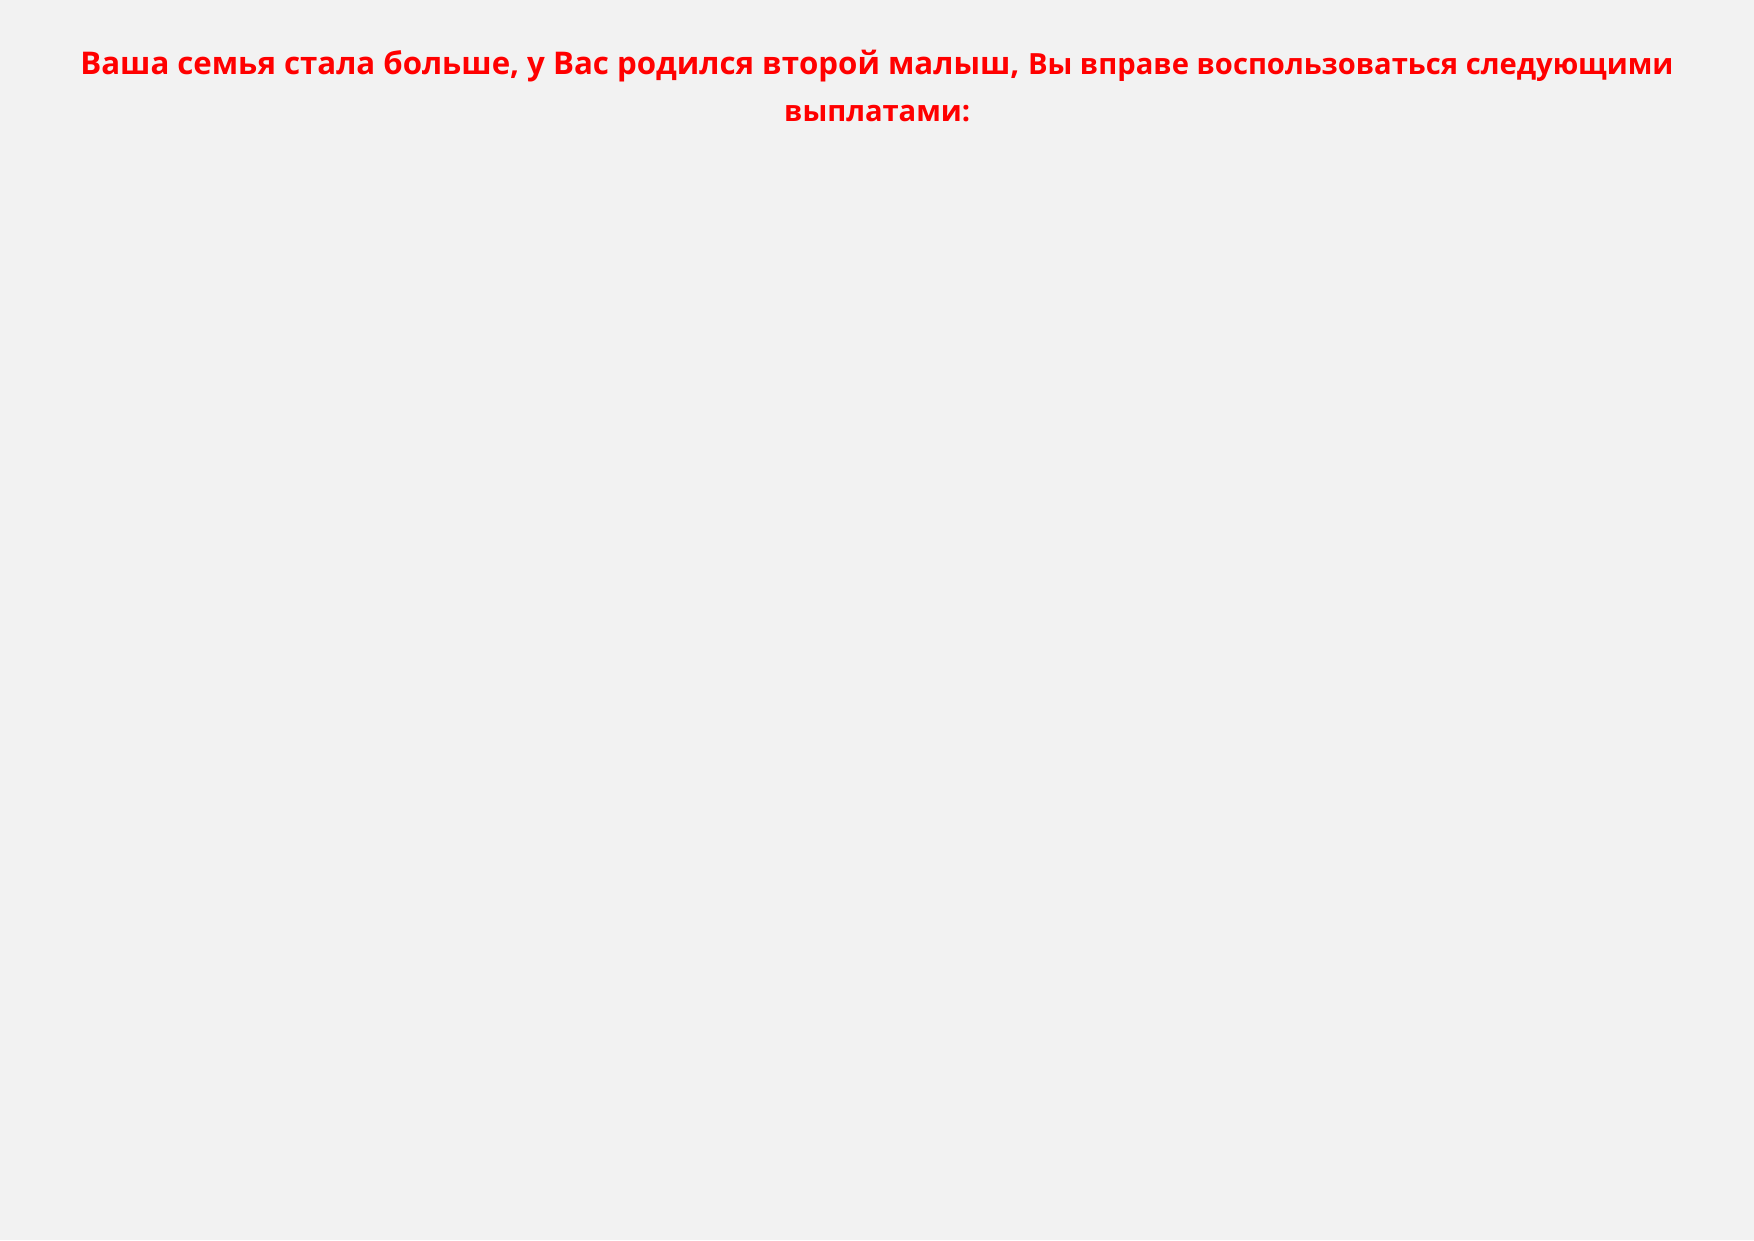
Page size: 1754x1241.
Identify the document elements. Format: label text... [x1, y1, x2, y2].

text Ваша семья стала больше, у Вас родился второй малыш, Вы вправе воспользоваться следующими выплатами: [53, 41, 1701, 129]
